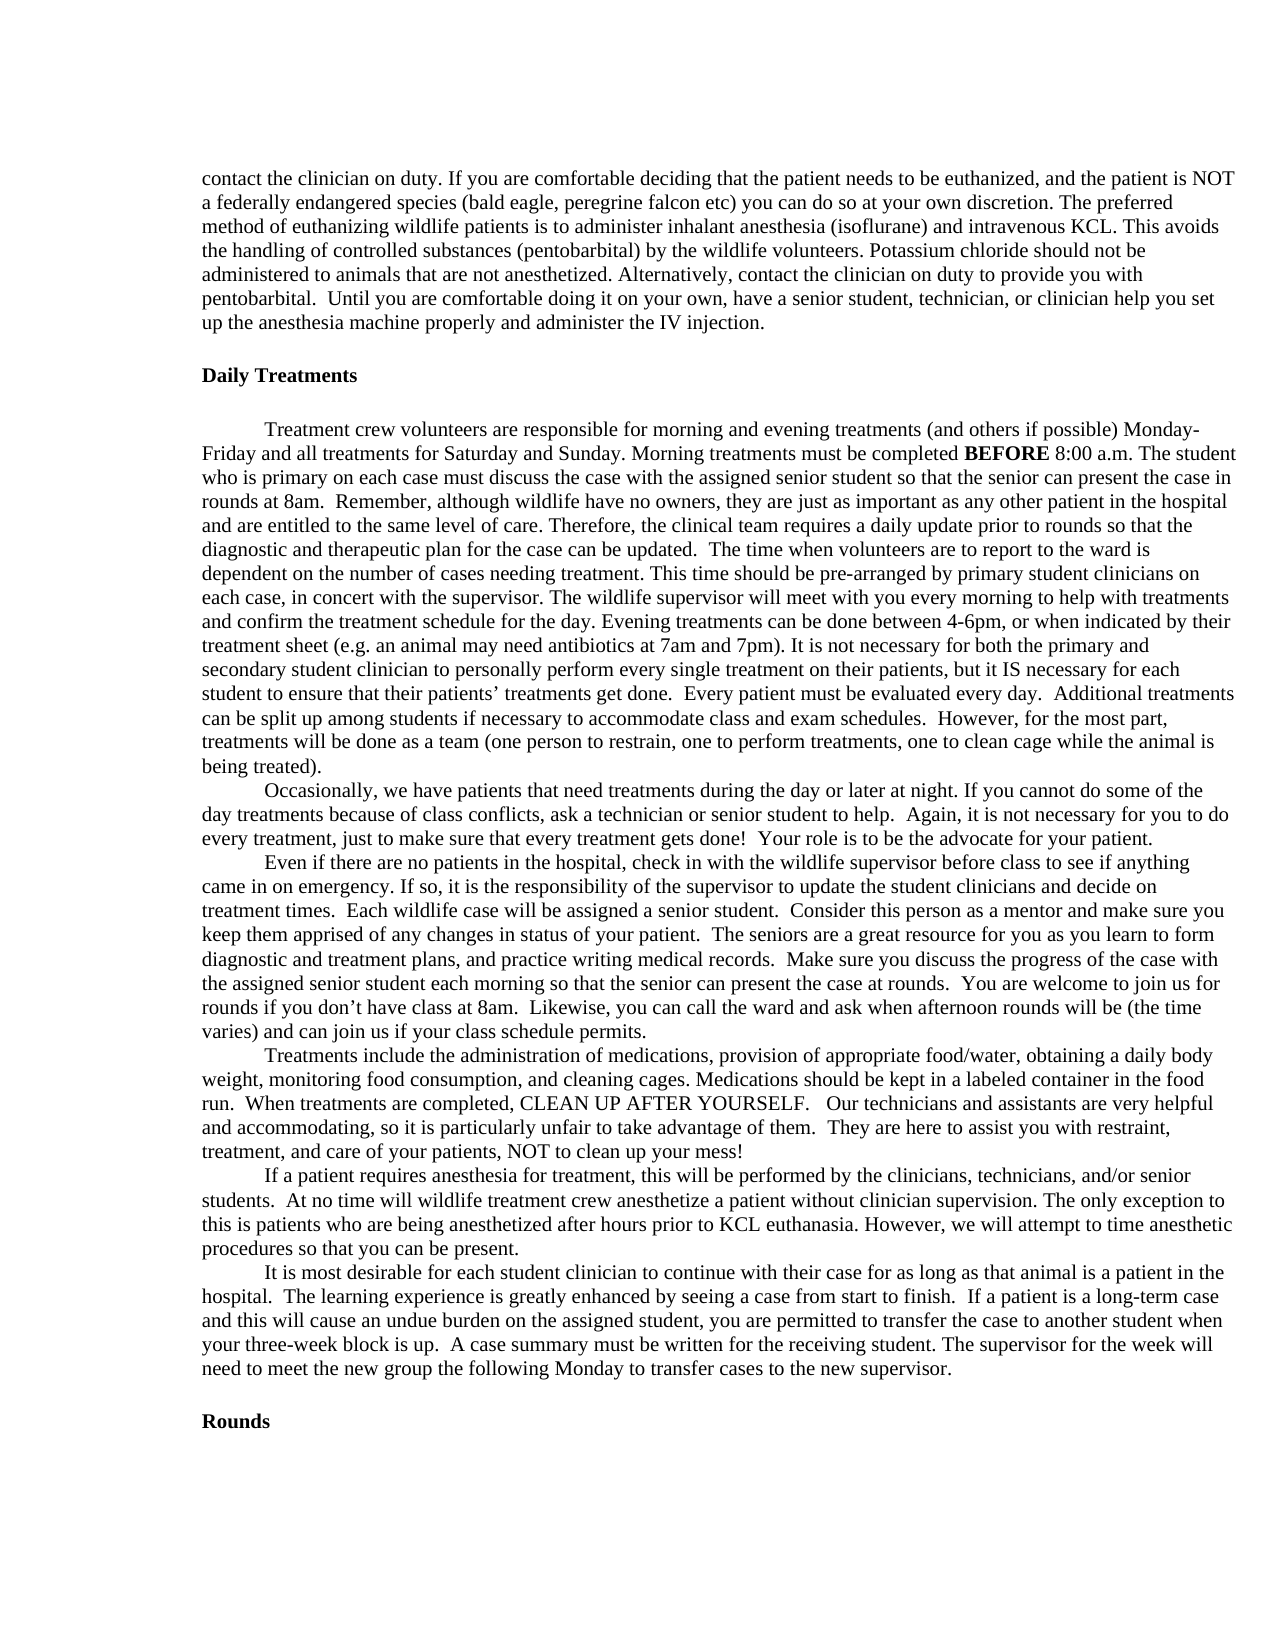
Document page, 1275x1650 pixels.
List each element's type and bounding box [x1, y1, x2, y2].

table_header [186, 150, 1253, 1478]
